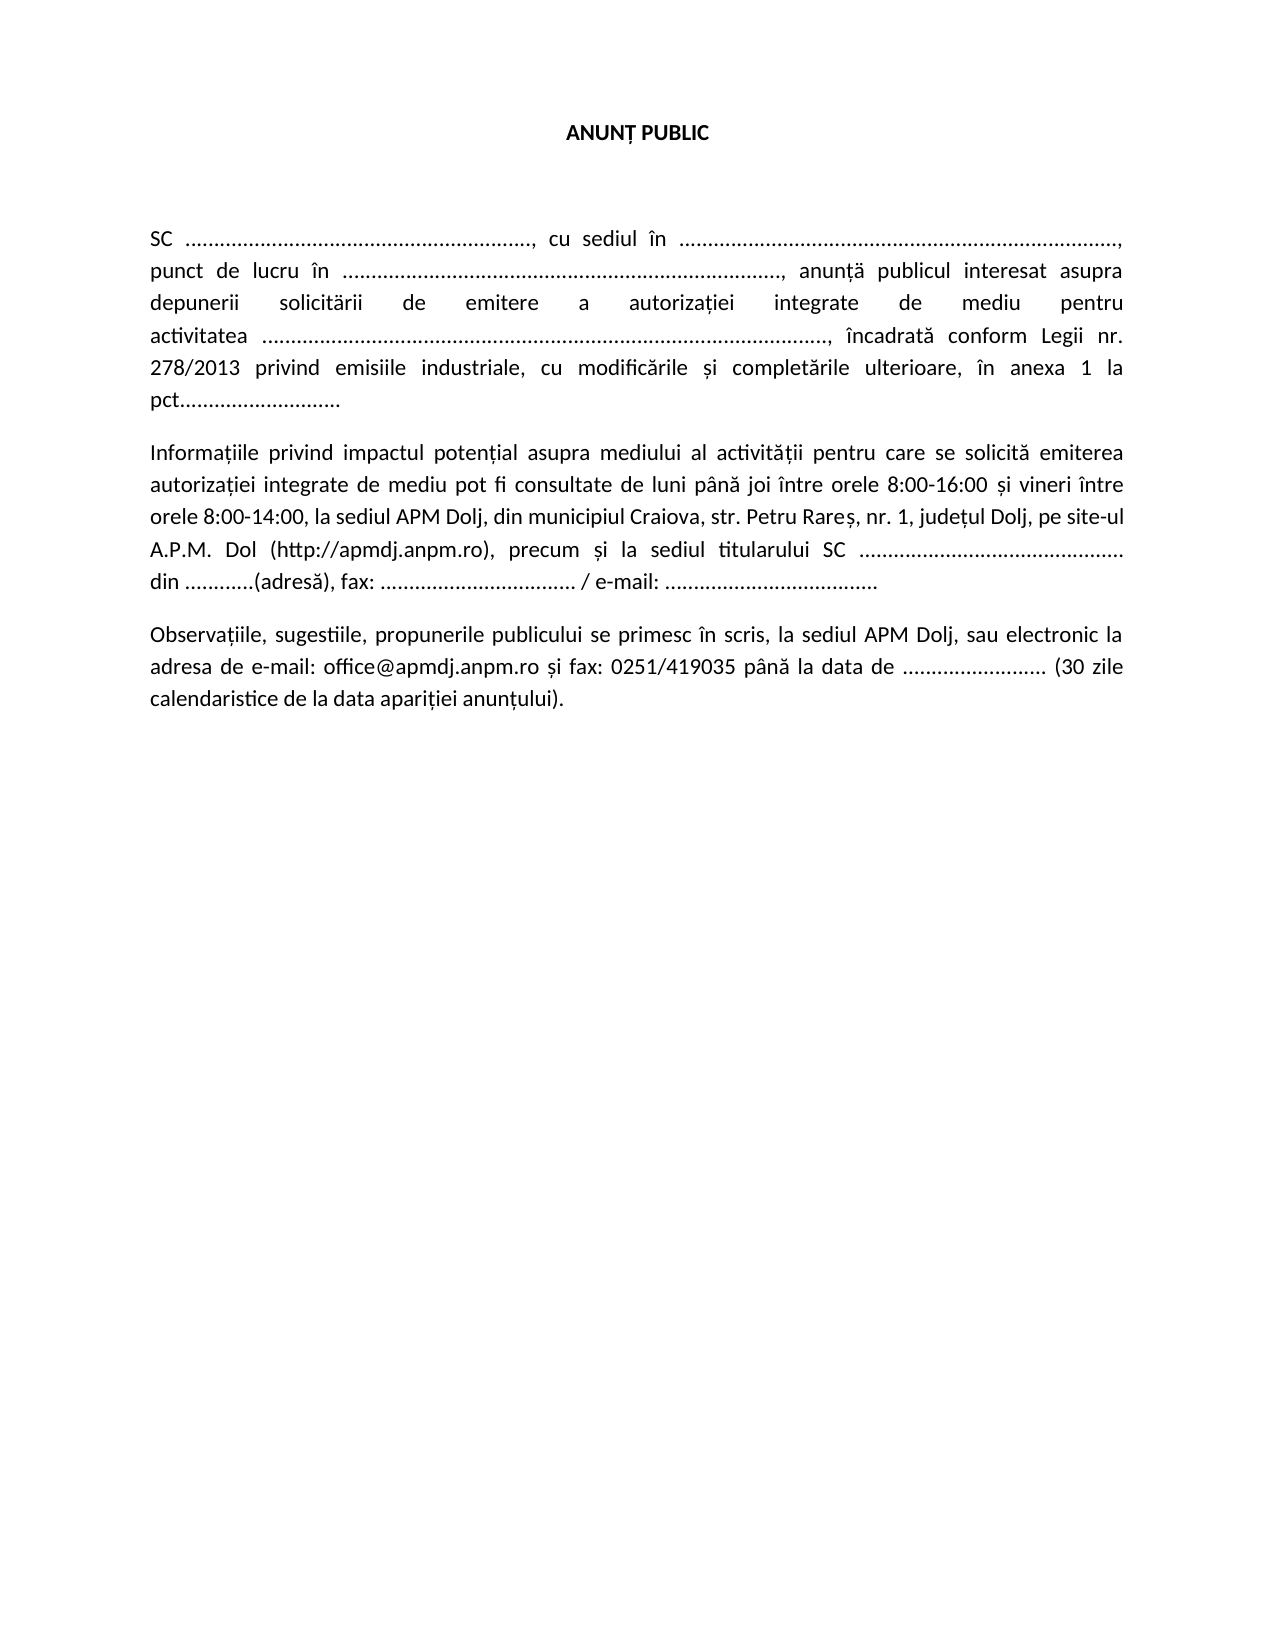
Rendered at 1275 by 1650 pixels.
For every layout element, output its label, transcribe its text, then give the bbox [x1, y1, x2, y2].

text Informațiile privind impactul potenţial asupra mediului al activității pentru care se solicită emiterea autorizației integrate de mediu pot fi consultate de luni până joi între orele 8:00-16:00 și vineri între orele 8:00-14:00, la sediul APM Dolj, din municipiul Craiova, str. Petru Rareș, nr. 1, judeţul Dolj, pe site-ul A.P.M. Dol (http://apmdj.anpm.ro), precum și la sediul titularului SC .............................................. din ............(adresă), fax: .................................. / e-mail: ..................................... [150, 438, 1125, 595]
text Observaţiile, sugestiile, propunerile publicului se primesc în scris, la sediul APM Dolj, sau electronic la adresa de e-mail: office@apmdj.anpm.ro şi fax: 0251/419035 până la data de ......................... (30 zile calendaristice de la data apariției anunţului). [150, 620, 1125, 712]
text SC ............................................................, cu sediul în ............................................................................, punct de lucru în ............................................................................, anunţä publicul interesat asupra depunerii solicitärii de emitere a autorizaţiei integrate de mediu pentru activitatea .................................................................................................., încadrată conform Legii nr. 278/2013 privind emisiile industriale, cu modificările şi completările ulterioare, în anexa 1 la pct............................ [150, 224, 1125, 413]
text ANUNȚ PUBLIC [150, 118, 1125, 146]
